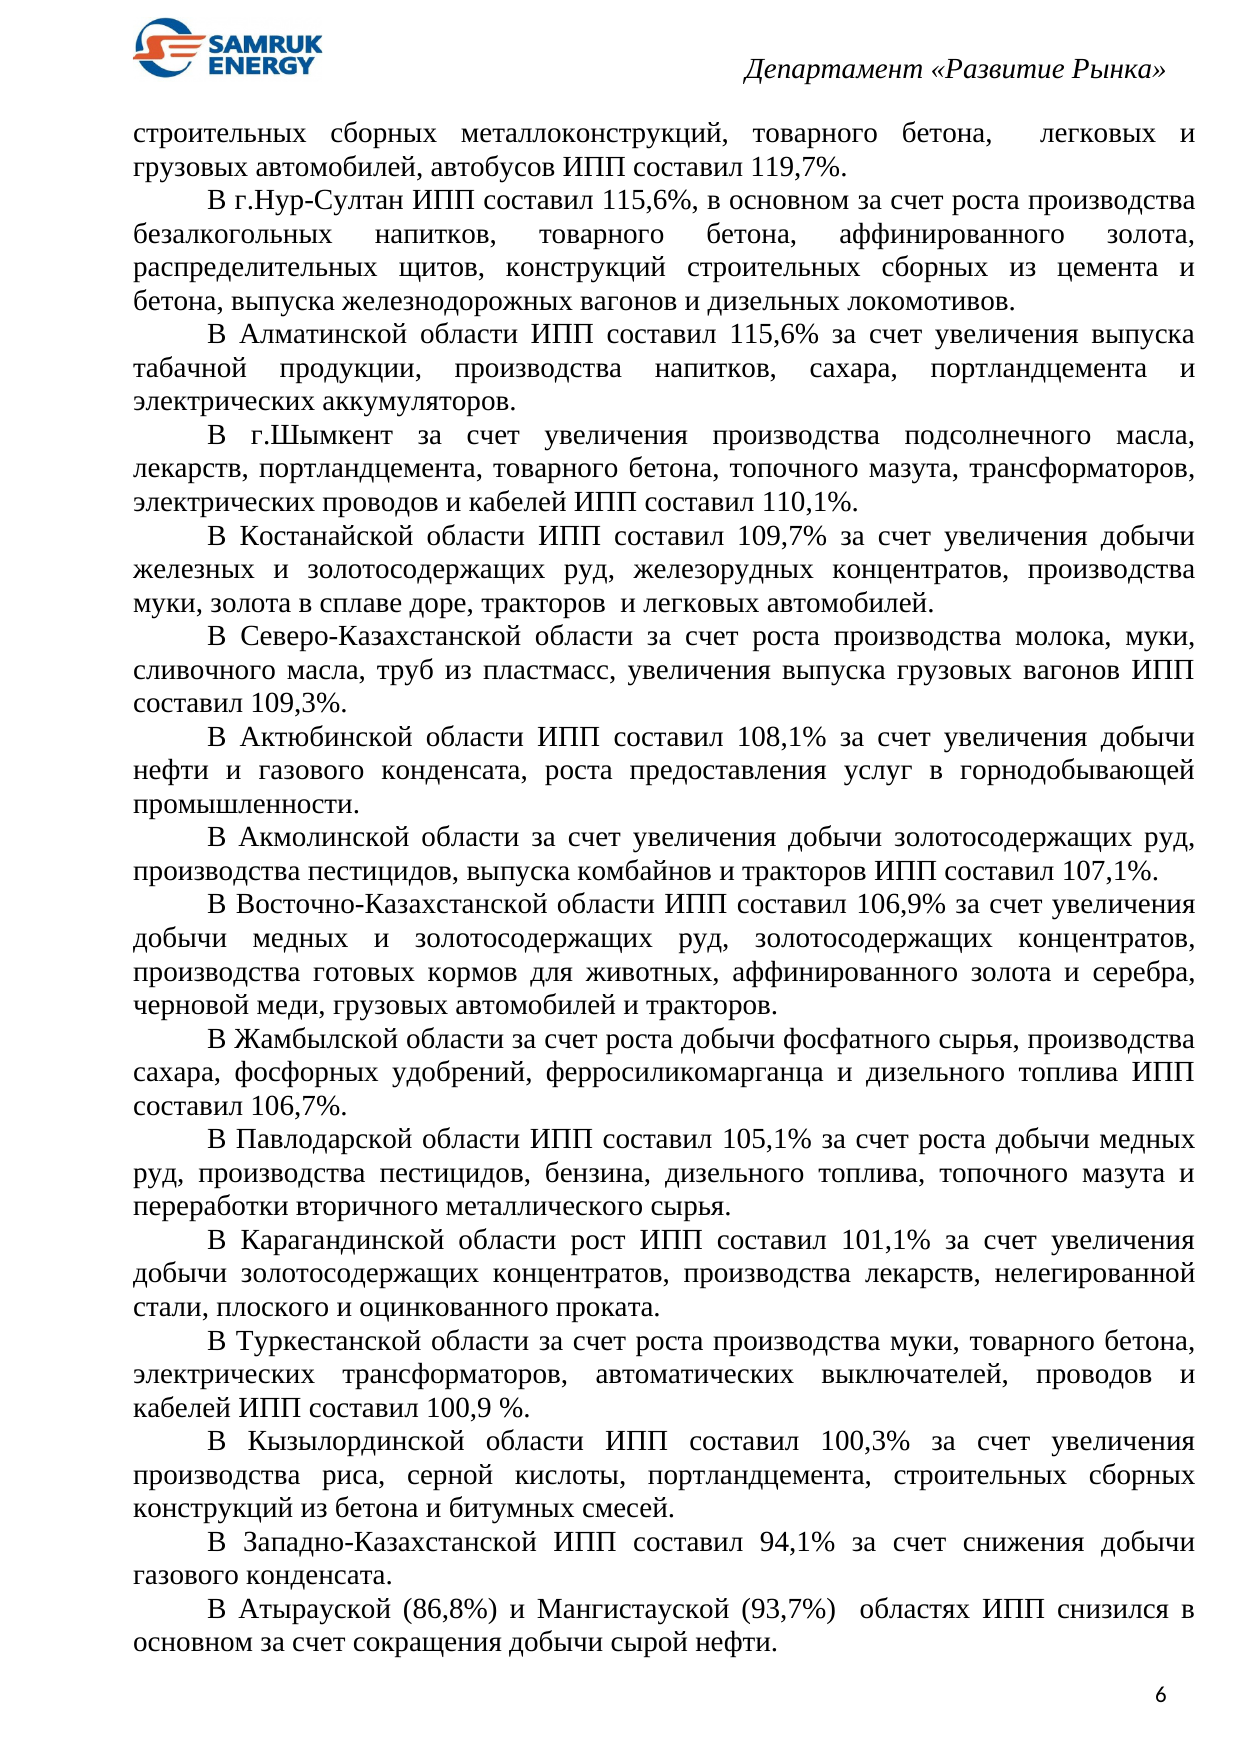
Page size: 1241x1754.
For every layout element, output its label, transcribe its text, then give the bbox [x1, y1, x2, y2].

text В Карагандинской области рост ИПП составил 101,1% за счет увеличения добычи золотосодержащих концентратов, производства лекарств, нелегированной стали, плоского и оцинкованного проката. [133, 1222, 1196, 1323]
text В Актюбинской области ИПП составил 108,1% за счет увеличения добычи нефти и газового конденсата, роста предоставления услуг в горнодобывающей промышленности. [133, 719, 1196, 819]
picture [132, 17, 323, 82]
text В Западно-Казахстанской ИПП составил 94,1% за счет снижения добычи газового конденсата. [133, 1524, 1196, 1591]
text В Туркестанской области за счет роста производства муки, товарного бетона, электрических трансформаторов, автоматических выключателей, проводов и кабелей ИПП составил 100,9 %. [133, 1323, 1196, 1423]
text В Кызылординской области ИПП составил 100,3% за счет увеличения производства риса, серной кислоты, портландцемента, строительных сборных конструкций из бетона и битумных смесей. [133, 1423, 1196, 1524]
text В Павлодарской области ИПП составил 105,1% за счет роста добычи медных руд, производства пестицидов, бензина, дизельного топлива, топочного мазута и переработки вторичного металлического сырья. [133, 1121, 1196, 1222]
text В Жамбылской области за счет роста добычи фосфатного сырья, производства сахара, фосфорных удобрений, ферросиликомарганца и дизельного топлива ИПП составил 106,7%. [133, 1021, 1196, 1121]
text В Атырауской (86,8%) и Мангистауской (93,7%) областях ИПП снизился в основном за счет сокращения добычи сырой нефти. [133, 1591, 1196, 1658]
text В Северо-Казахстанской области за счет роста производства молока, муки, сливочного масла, труб из пластмасс, увеличения выпуска грузовых вагонов ИПП составил 109,3%. [133, 618, 1196, 719]
text В г.Нур-Султан ИПП составил 115,6%, в основном за счет роста производства безалкогольных напитков, товарного бетона, аффинированного золота, распределительных щитов, конструкций строительных сборных из цемента и бетона, выпуска железнодорожных вагонов и дизельных локомотивов. [133, 182, 1196, 316]
text В Костанайской области ИПП составил 109,7% за счет увеличения добычи железных и золотосодержащих руд, железорудных концентратов, производства муки, золота в сплаве доре, тракторов и легковых автомобилей. [133, 518, 1196, 618]
text В г.Шымкент за счет увеличения производства подсолнечного масла, лекарств, портландцемента, товарного бетона, топочного мазута, трансформаторов, электрических проводов и кабелей ИПП составил 110,1%. [133, 417, 1196, 518]
text В Восточно-Казахстанской области ИПП составил 106,9% за счет увеличения добычи медных и золотосодержащих руд, золотосодержащих концентратов, производства готовых кормов для животных, аффинированного золота и серебра, черновой меди, грузовых автомобилей и тракторов. [133, 887, 1196, 1021]
text В Алматинской области ИПП составил 115,6% за счет увеличения выпуска табачной продукции, производства напитков, сахара, портландцемента и электрических аккумуляторов. [133, 316, 1196, 417]
text В Акмолинской области за счет увеличения добычи золотосодержащих руд, производства пестицидов, выпуска комбайнов и тракторов ИПП составил 107,1%. [133, 819, 1196, 887]
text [133, 115, 1196, 182]
